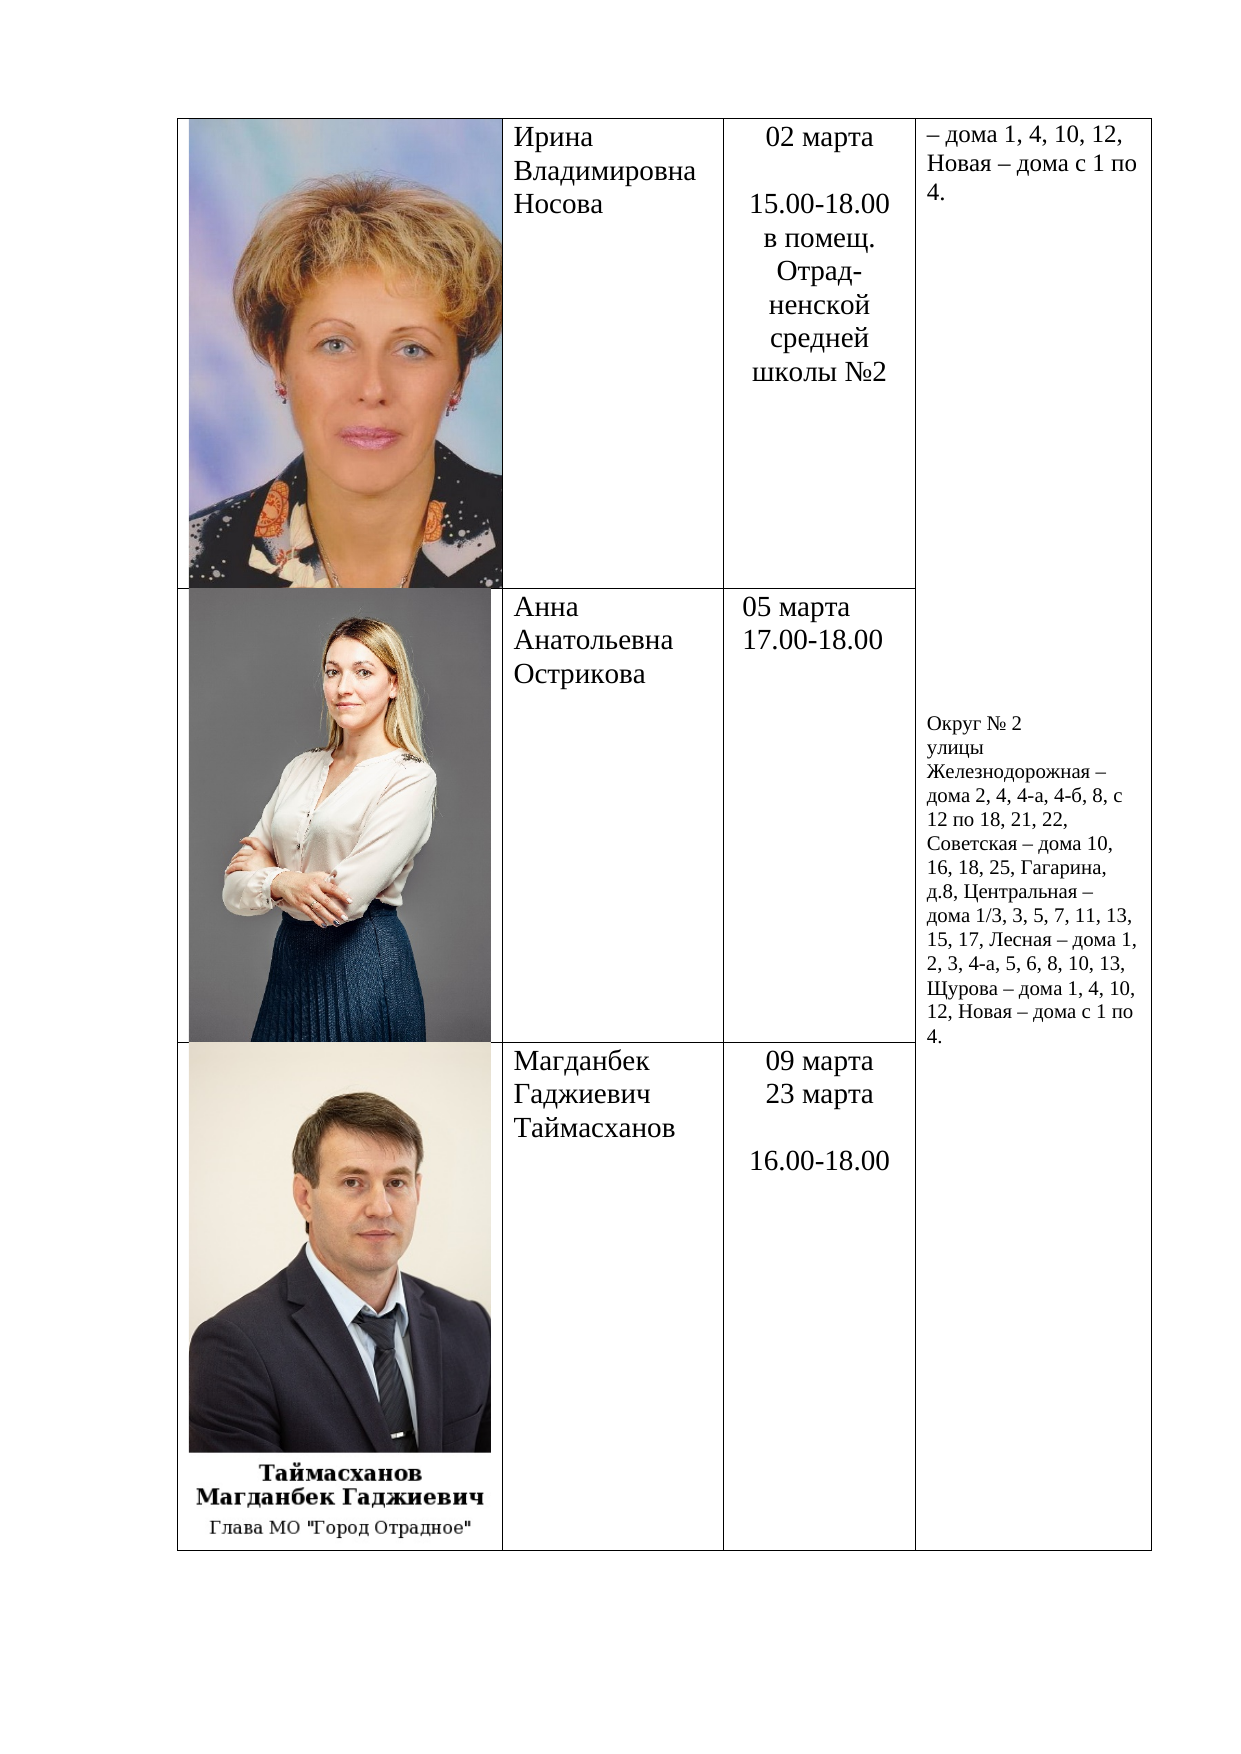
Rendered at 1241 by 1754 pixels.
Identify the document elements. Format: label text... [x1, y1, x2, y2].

table_cell [491, 589, 502, 1042]
picture [188, 119, 502, 1550]
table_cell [916, 119, 1151, 1549]
table_cell [178, 1043, 188, 1549]
table_cell [178, 119, 188, 588]
table_cell 05 марта 17.00-18.00 [724, 589, 915, 1042]
table_cell Ирина Владимировна Носова [503, 119, 723, 588]
table_cell Магданбек Гаджиевич Таймасханов [503, 1043, 723, 1549]
table_cell 09 марта 23 марта 16.00-18.00 [724, 1043, 915, 1549]
table_cell [178, 589, 188, 1042]
table_cell Анна Анатольевна Острикова [503, 589, 723, 1042]
table_cell 02 марта 15.00-18.00 в помещ. Отрад-ненской средней школы №2 [724, 119, 915, 588]
table_cell [491, 1043, 502, 1549]
